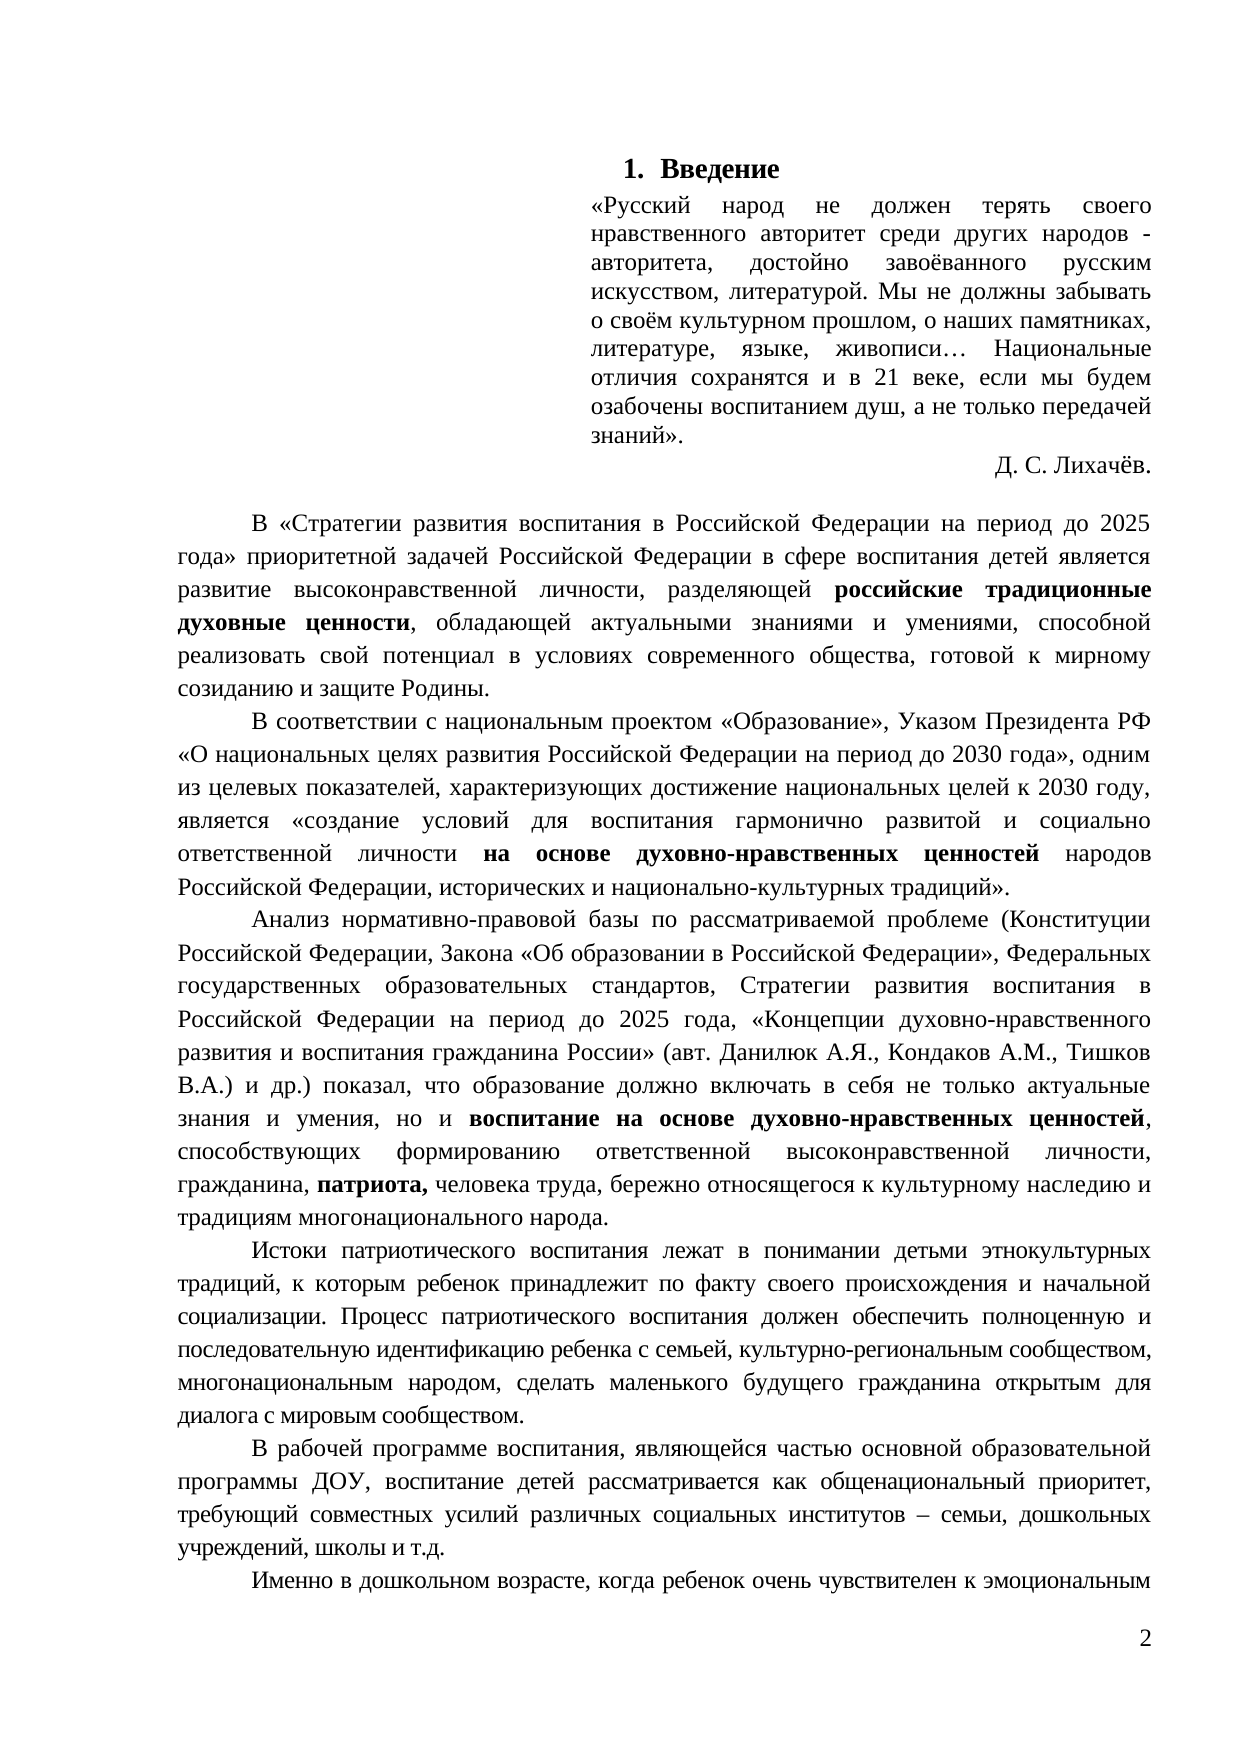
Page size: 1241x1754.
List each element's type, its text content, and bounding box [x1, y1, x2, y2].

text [177, 1565, 1152, 1594]
text Анализ нормативно-правовой базы по рассматриваемой проблеме (Конституции Российской Федерации, Закона «Об образовании в Российской Федерации», Федеральных государственных образовательных стандартов, Стратегии развития воспитания в Российской Федерации на период до 2025 года, «Концепции духовно-нравственного развития и воспитания гражданина России» (авт. Данилюк А.Я., Кондаков А.М., Тишков В.А.) и др.) показал, что образование должно включать в себя не только актуальные знания и умения, но и воспитание на основе духовно-нравственных ценностей, способствующих формированию ответственной высоконравственной личности, гражданина, патриота, человека труда, бережно относящегося к культурному наследию и традициям многонационального народа. [177, 904, 1152, 1231]
list Введение [251, 151, 1152, 185]
text Истоки патриотического воспитания лежат в понимании детьми этнокультурных традиций, к которым ребенок принадлежит по факту своего происхождения и начальной социализации. Процесс патриотического воспитания должен обеспечить полноценную и последовательную идентификацию ребенка с семьей, культурно-региональным сообществом, многонациональным народом, сделать маленького будущего гражданина открытым для диалога с мировым сообществом. [177, 1235, 1152, 1429]
list Д. С. Лихачёв. [288, 448, 1152, 479]
list «Русский народ не должен терять своего нравственного авторитет среди других народов - авторитета, достойно завоёванного русским искусством, литературой. Мы не должны забывать о своём культурном прошлом, о наших памятниках, литературе, языке, живописи… Национальные отличия сохранятся и в 21 веке, если мы будем озабочены воспитанием душ, а не только передачей знаний». [591, 190, 1152, 448]
text В «Стратегии развития воспитания в Российской Федерации на период до 2025 года» приоритетной задачей Российской Федерации в сфере воспитания детей является развитие высоконравственной личности, разделяющей российские традиционные духовные ценности, обладающей актуальными знаниями и умениями, способной реализовать свой потенциал в условиях современного общества, готовой к мирному созиданию и защите Родины. [177, 508, 1152, 702]
text В рабочей программе воспитания, являющейся частью основной образовательной программы ДОУ, воспитание детей рассматривается как общенациональный приоритет, требующий совместных усилий различных социальных институтов – семьи, дошкольных учреждений, школы и т.д. [177, 1433, 1152, 1561]
text В соответствии с национальным проектом «Образование», Указом Президента РФ «О национальных целях развития Российской Федерации на период до 2030 года», одним из целевых показателей, характеризующих достижение национальных целей к 2030 году, является «создание условий для воспитания гармонично развитой и социально ответственной личности на основе духовно-нравственных ценностей народов Российской Федерации, исторических и национально-культурных традиций». [177, 706, 1152, 900]
